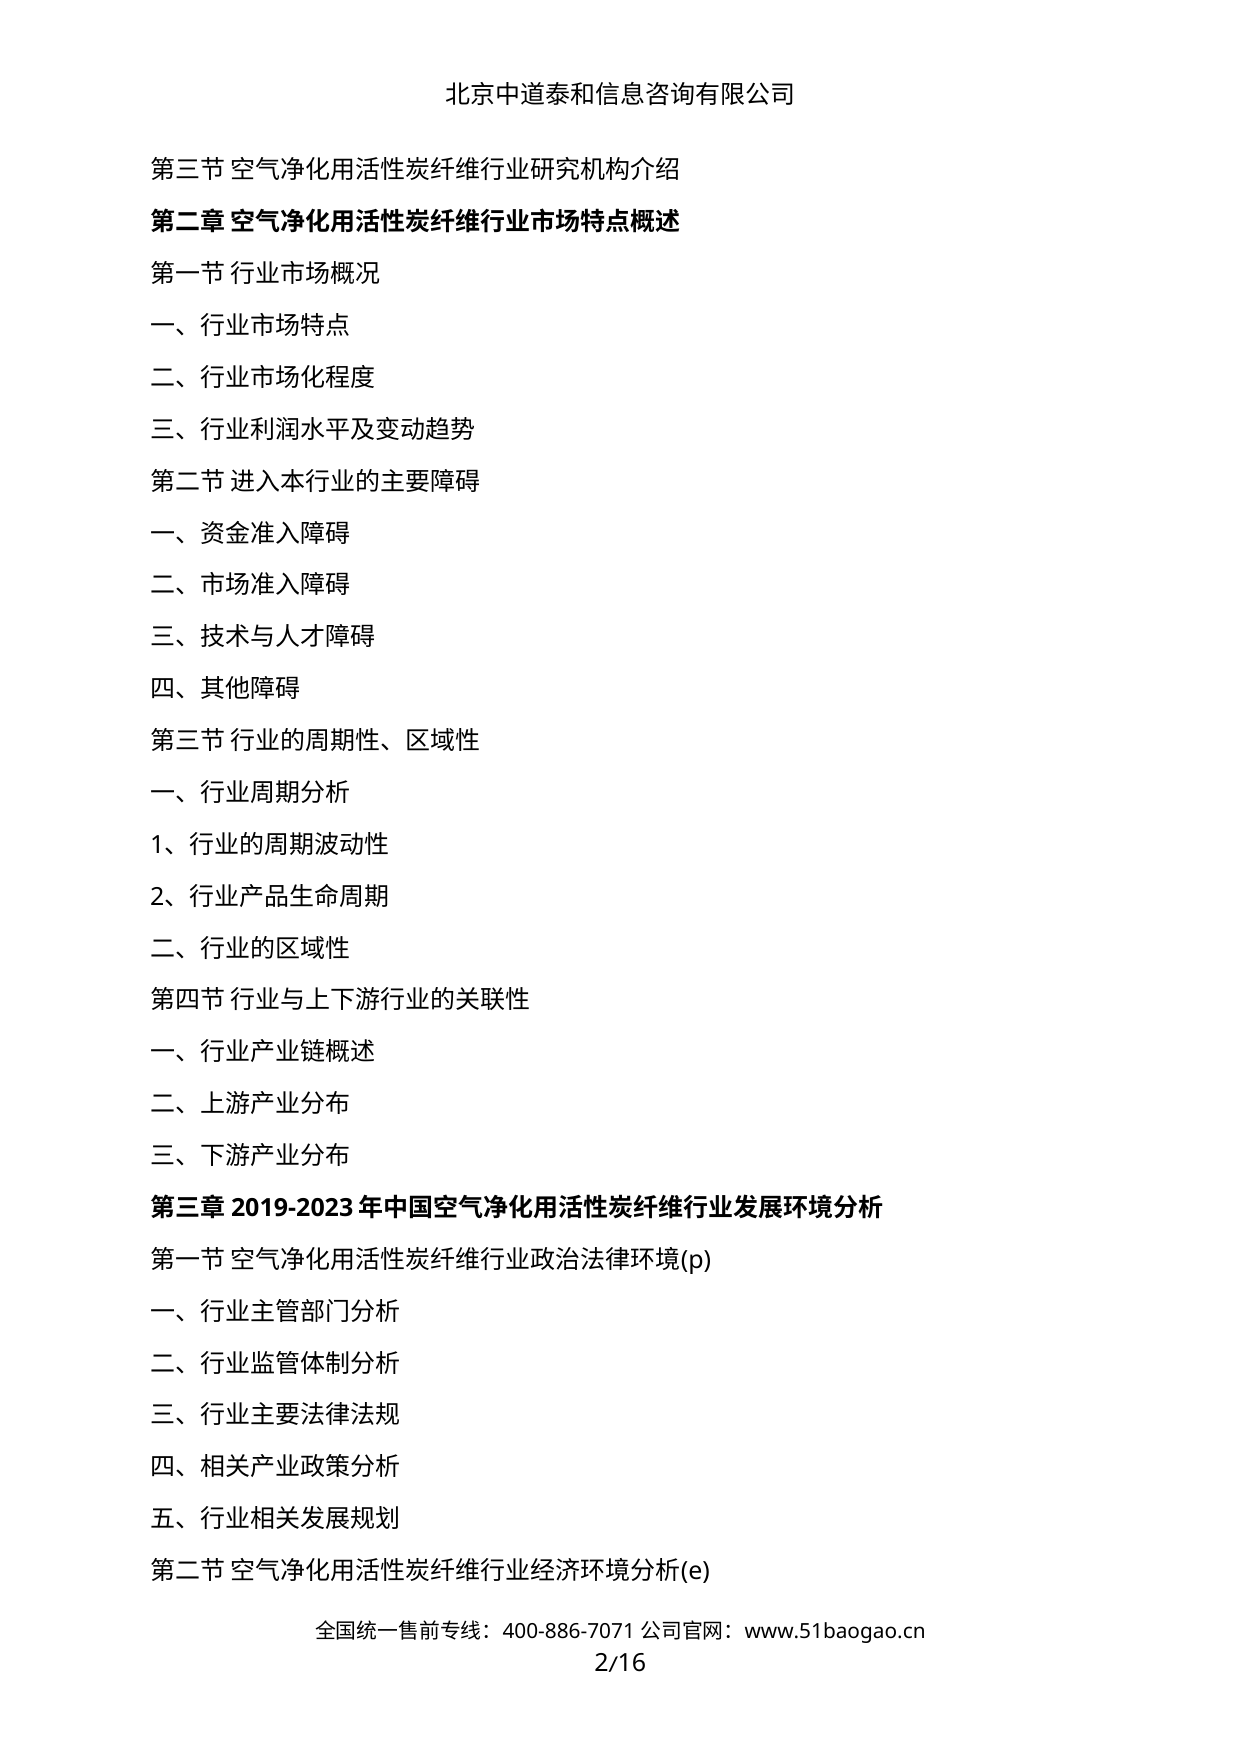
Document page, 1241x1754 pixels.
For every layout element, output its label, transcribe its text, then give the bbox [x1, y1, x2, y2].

text 四、相关产业政策分析 [150, 1447, 1090, 1483]
text 第一节 空气净化用活性炭纤维行业政治法律环境(p) [150, 1239, 1090, 1276]
text 二、上游产业分布 [150, 1084, 1090, 1120]
text 二、市场准入障碍 [150, 565, 1090, 601]
text 第三节 行业的周期性、区域性 [150, 721, 1090, 757]
text 第二节 空气净化用活性炭纤维行业经济环境分析(e) [150, 1551, 1090, 1587]
text 1、行业的周期波动性 [150, 824, 1090, 861]
text 第一节 行业市场概况 [150, 254, 1090, 290]
text 第四节 行业与上下游行业的关联性 [150, 980, 1090, 1016]
text 第二章 空气净化用活性炭纤维行业市场特点概述 [150, 202, 1090, 238]
text 一、资金准入障碍 [150, 513, 1090, 549]
text 二、行业的区域性 [150, 928, 1090, 964]
text 一、行业周期分析 [150, 772, 1090, 809]
text 一、行业市场特点 [150, 306, 1090, 342]
text 五、行业相关发展规划 [150, 1499, 1090, 1535]
text 第二节 进入本行业的主要障碍 [150, 461, 1090, 497]
text 第三章 2019-2023年中国空气净化用活性炭纤维行业发展环境分析 [150, 1187, 1090, 1224]
text 三、行业主要法律法规 [150, 1395, 1090, 1431]
text 2、行业产品生命周期 [150, 876, 1090, 912]
text 四、其他障碍 [150, 669, 1090, 705]
text 二、行业市场化程度 [150, 357, 1090, 394]
text 一、行业主管部门分析 [150, 1291, 1090, 1327]
text 第三节 空气净化用活性炭纤维行业研究机构介绍 [150, 150, 1090, 186]
text 二、行业监管体制分析 [150, 1343, 1090, 1379]
text 三、下游产业分布 [150, 1136, 1090, 1172]
text 一、行业产业链概述 [150, 1032, 1090, 1068]
text 三、技术与人才障碍 [150, 617, 1090, 653]
text 三、行业利润水平及变动趋势 [150, 409, 1090, 446]
